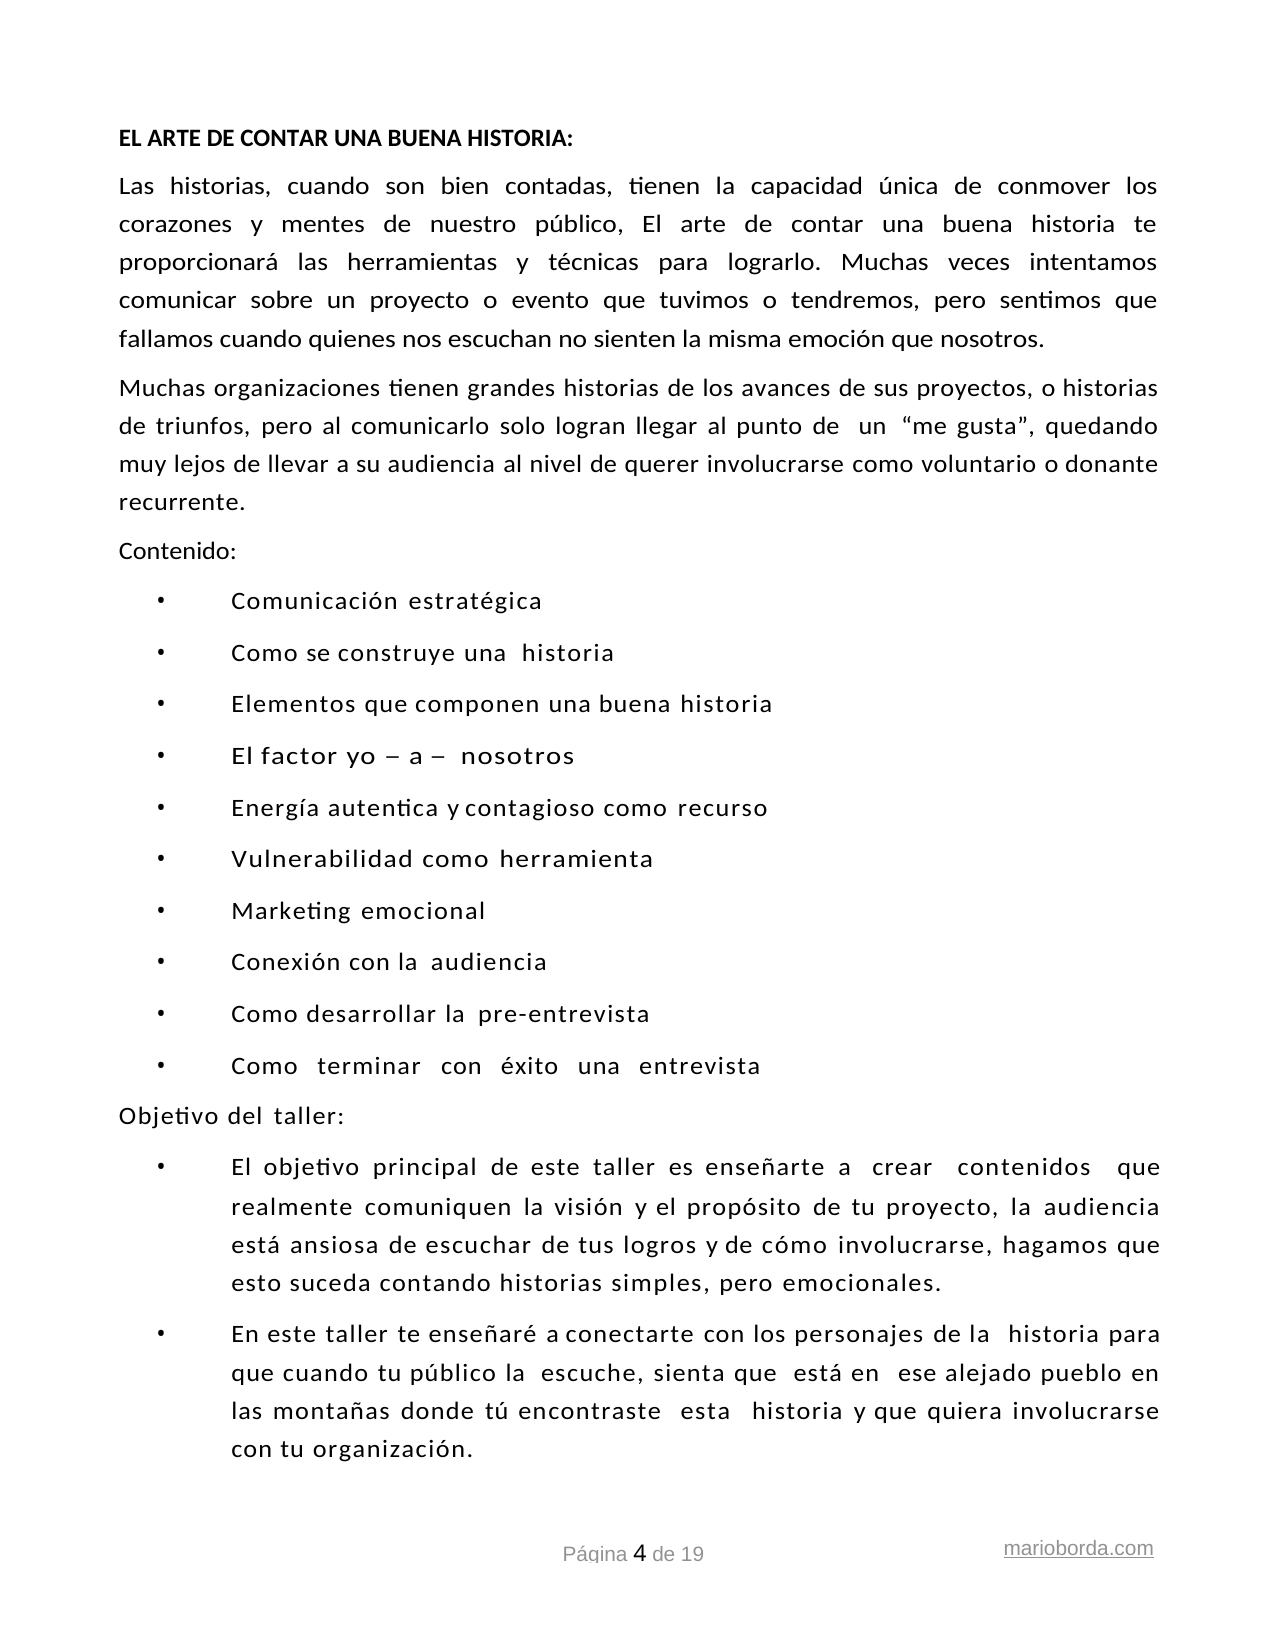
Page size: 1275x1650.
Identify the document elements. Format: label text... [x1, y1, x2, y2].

text Las historias, cuando son bien contadas, tienen la capacidad única de conmover los corazones y mentes de nuestro público, El arte de contar una buena historia te proporcionará las herramientas y técnicas para lograrlo. Muchas veces intentamos comunicar sobre un proyecto o evento que tuvimos o tendremos, pero sentimos que fallamos cuando quienes nos escuchan no sienten la misma emoción que nosotros. [119, 170, 1159, 353]
list Como desarrollar la pre-entrevista [156, 996, 1187, 1030]
list En este taller te enseñaré a conectarte con los personajes de la historia para que cuando tu público la escuche, sienta que está en ese alejado pueblo en las montañas donde tú encontraste esta historia y que quiera involucrarse con tu organización. [156, 1316, 1160, 1464]
text Contenido: [119, 535, 1187, 565]
list Como terminar con éxito una entrevista Objetivo del taller: [119, 1047, 761, 1130]
list Vulnerabilidad como herramienta [156, 841, 1187, 875]
list Energía autentica y contagioso como recurso [156, 789, 1187, 823]
list Marketing emocional [156, 892, 1187, 926]
list El factor yo – a – nosotros [156, 738, 1187, 772]
text Muchas organizaciones tienen grandes historias de los avances de sus proyectos, o historias de triunfos, pero al comunicarlo solo logran llegar al punto de un “me gusta”, quedando muy lejos de llevar a su audiencia al nivel de querer involucrarse como voluntario o donante recurrente. [119, 372, 1158, 517]
list Elementos que componen una buena historia [156, 686, 1187, 720]
list Comunicación estratégica [156, 583, 1187, 617]
list El objetivo principal de este taller es enseñarte a crear contenidos que realmente comuniquen la visión y el propósito de tu proyecto, la audiencia está ansiosa de escuchar de tus logros y de cómo involucrarse, hagamos que esto suceda contando historias simples, pero emocionales. [156, 1149, 1160, 1297]
list Conexión con la audiencia [156, 944, 1187, 978]
subtitle EL ARTE DE CONTAR UNA BUENA HISTORIA: [119, 122, 1187, 153]
list Como se construye una historia [156, 634, 1187, 668]
